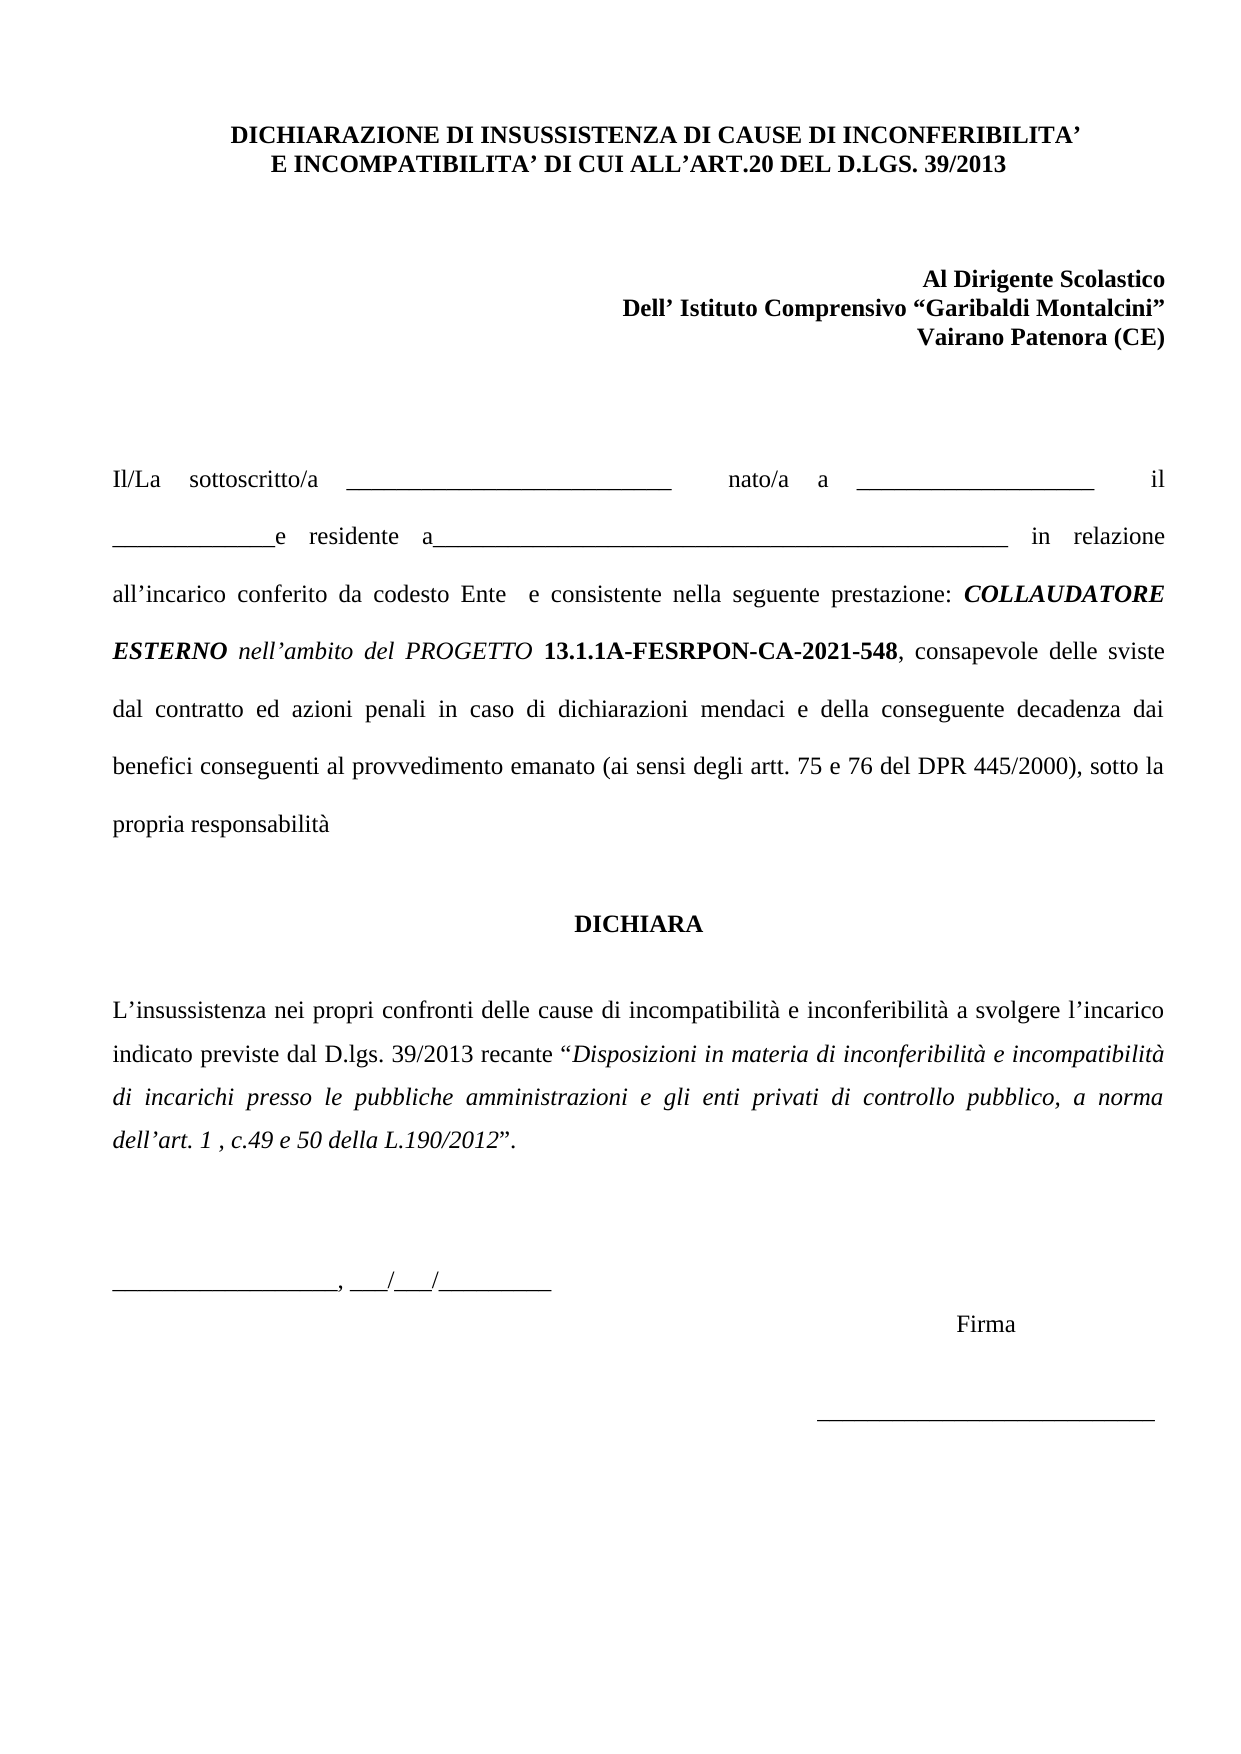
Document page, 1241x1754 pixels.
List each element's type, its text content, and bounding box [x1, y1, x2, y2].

text Al Dirigente Scolastico [112, 264, 1165, 293]
text DICHIARA [112, 909, 1165, 938]
text Firma [806, 1309, 1165, 1337]
text ___________________________ [806, 1395, 1165, 1424]
text Dell’ Istituto Comprensivo “Garibaldi Montalcini” [112, 293, 1165, 322]
text E INCOMPATIBILITA’ DI CUI ALL’ART.20 DEL D.LGS. 39/2013 [112, 149, 1165, 178]
text L’insussistenza nei propri confronti delle cause di incompatibilità e inconferibilità a svolgere l’incarico indicato previste dal D.lgs. 39/2013 recante “Disposizioni in materia di inconferibilità e incompatibilità di incarichi presso le pubbliche amministrazioni e gli enti privati di controllo pubblico, a norma dell’art. 1 , c.49 e 50 della L.190/2012”. [112, 996, 1165, 1154]
text __________________, ___/___/_________ [112, 1266, 1165, 1294]
text Vairano Patenora (CE) [112, 322, 1165, 351]
text DICHIARAZIONE DI INSUSSISTENZA DI CAUSE DI INCONFERIBILITA’ [230, 121, 1165, 149]
text Il/La sottoscritto/a __________________________ nato/a a ___________________ il _____________e residente a______________________________________________ in relazione all’incarico conferito da codesto Ente e consistente nella seguente prestazione: COLLAUDATORE ESTERNO nell’ambito del PROGETTO 13.1.1A-FESRPON-CA-2021-548, consapevole delle sviste dal contratto ed azioni penali in caso di dichiarazioni mendaci e della conseguente decadenza dai benefici conseguenti al provvedimento emanato (ai sensi degli artt. 75 e 76 del DPR 445/2000), sotto la propria responsabilità [112, 464, 1165, 837]
